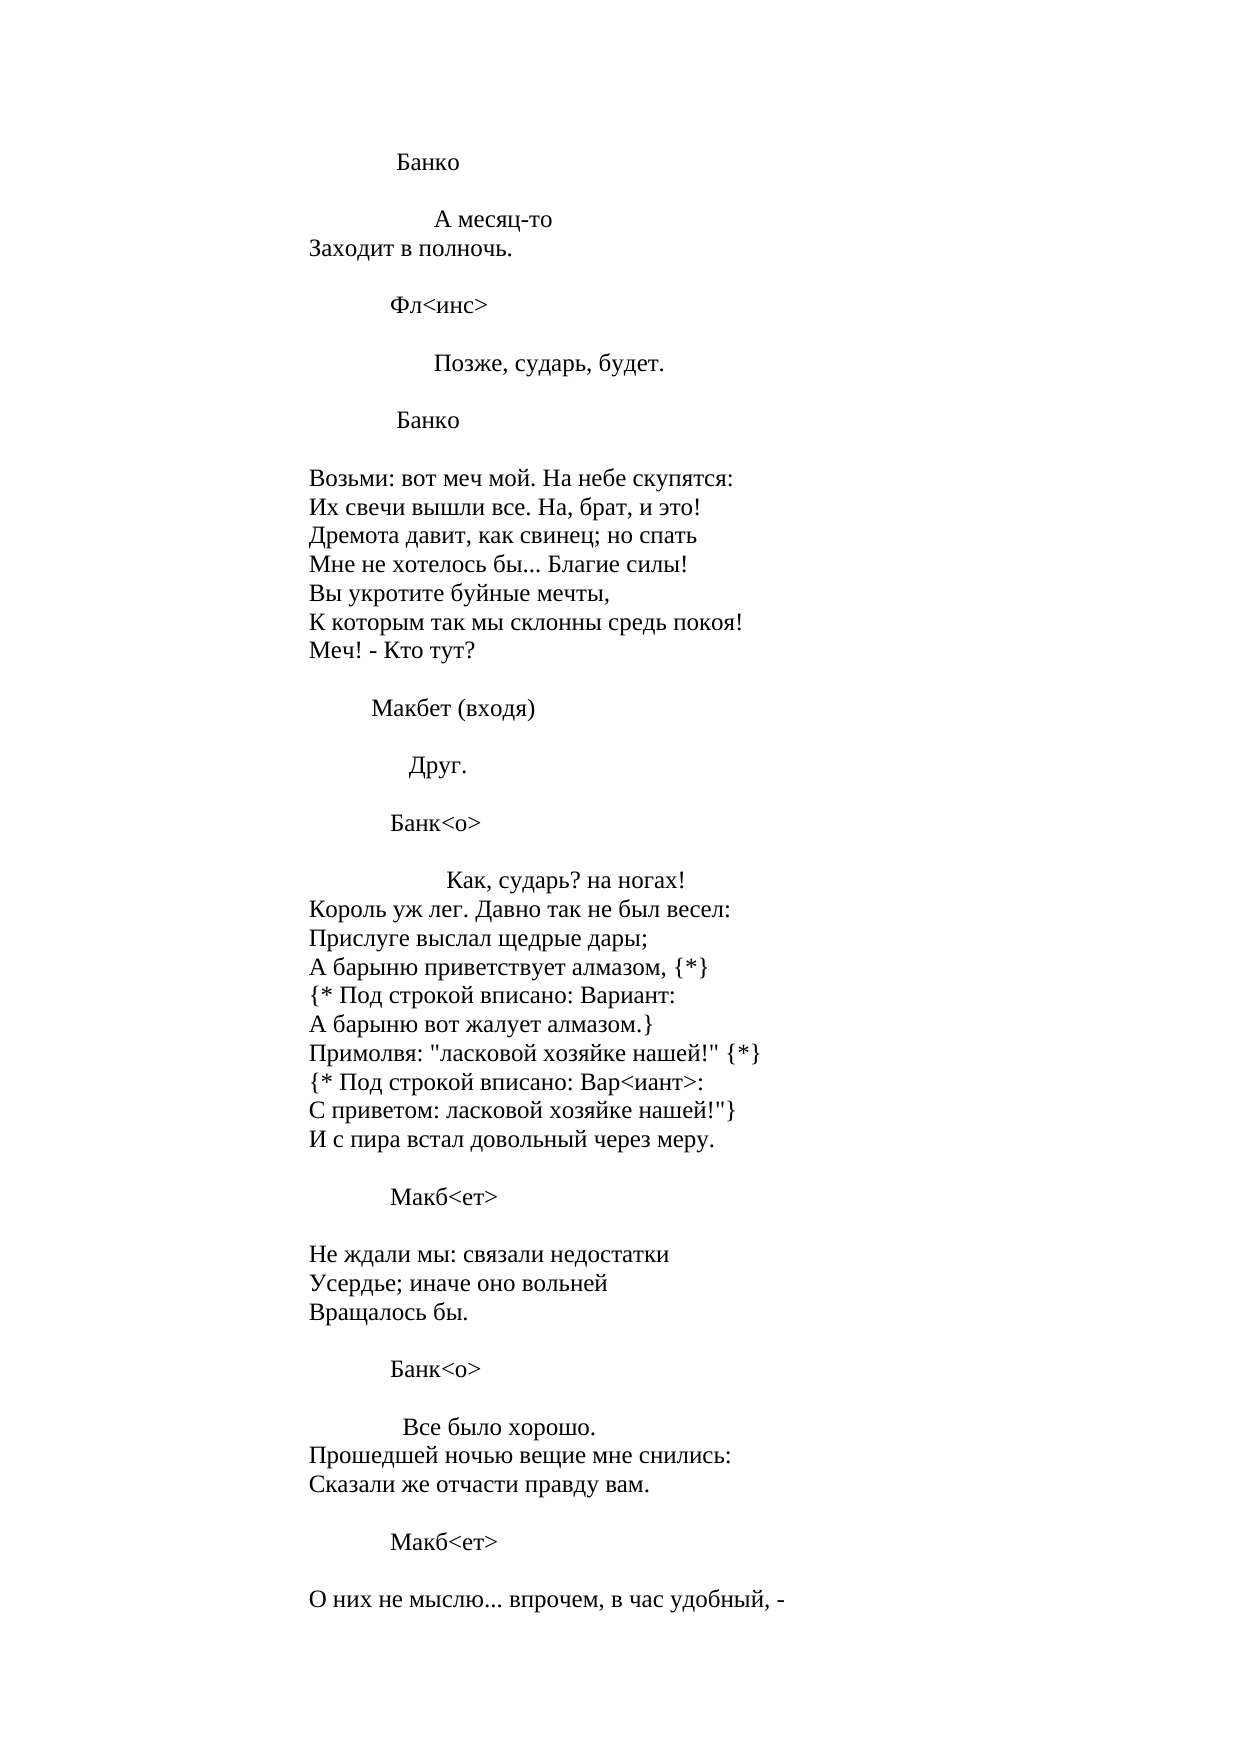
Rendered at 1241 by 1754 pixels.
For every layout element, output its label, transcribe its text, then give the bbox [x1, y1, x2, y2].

text Друг. [177, 751, 1152, 779]
text Сказали же отчасти правду вам. [177, 1469, 1152, 1498]
text Прислуге выслал щедрые дары; [177, 923, 1152, 952]
text Как, сударь? на ногах! [177, 866, 1152, 894]
text Банко [177, 406, 1152, 434]
text Заходит в полночь. [177, 233, 1152, 262]
text А месяц-то [177, 204, 1152, 233]
text Их свечи вышли все. На, брат, и это! [177, 492, 1152, 521]
text О них не мыслю... впрочем, в час удобный, - [177, 1584, 1152, 1613]
text Макб<ет> [177, 1182, 1152, 1211]
text Примолвя: "ласковой хозяйке нашей!" {*} [177, 1038, 1152, 1067]
text Возьми: вот меч мой. На небе скупятся: [177, 463, 1152, 492]
text Вращалось бы. [177, 1297, 1152, 1326]
text К которым так мы склонны средь покоя! [177, 607, 1152, 636]
text Банк<о> [177, 808, 1152, 837]
text Вы укротите буйные мечты, [177, 578, 1152, 607]
text Мне не хотелось бы... Благие силы! [177, 549, 1152, 578]
text Фл<инс> [177, 291, 1152, 319]
text Усердье; иначе оно вольней [177, 1268, 1152, 1297]
text {* Под строкой вписано: Вариант: [177, 981, 1152, 1009]
text Прошедшей ночью вещие мне снились: [177, 1441, 1152, 1469]
text {* Под строкой вписано: Вар<иант>: [177, 1067, 1152, 1096]
text Король уж лег. Давно так не был весел: [177, 894, 1152, 923]
text Позже, сударь, будет. [177, 348, 1152, 377]
text Дремота давит, как свинец; но спать [177, 521, 1152, 549]
text С приветом: ласковой хозяйке нашей!"} [177, 1096, 1152, 1124]
text А барыню вот жалует алмазом.} [177, 1009, 1152, 1038]
text Банк<о> [177, 1354, 1152, 1383]
text А барыню приветствует алмазом, {*} [177, 952, 1152, 981]
text И с пира встал довольный через меру. [177, 1124, 1152, 1153]
text Макбет (входя) [177, 693, 1152, 722]
text Макб<ет> [177, 1527, 1152, 1556]
text Не ждали мы: связали недостатки [177, 1239, 1152, 1268]
text Меч! - Кто тут? [177, 636, 1152, 664]
text Банко [177, 147, 1152, 176]
text Все было хорошо. [177, 1412, 1152, 1441]
